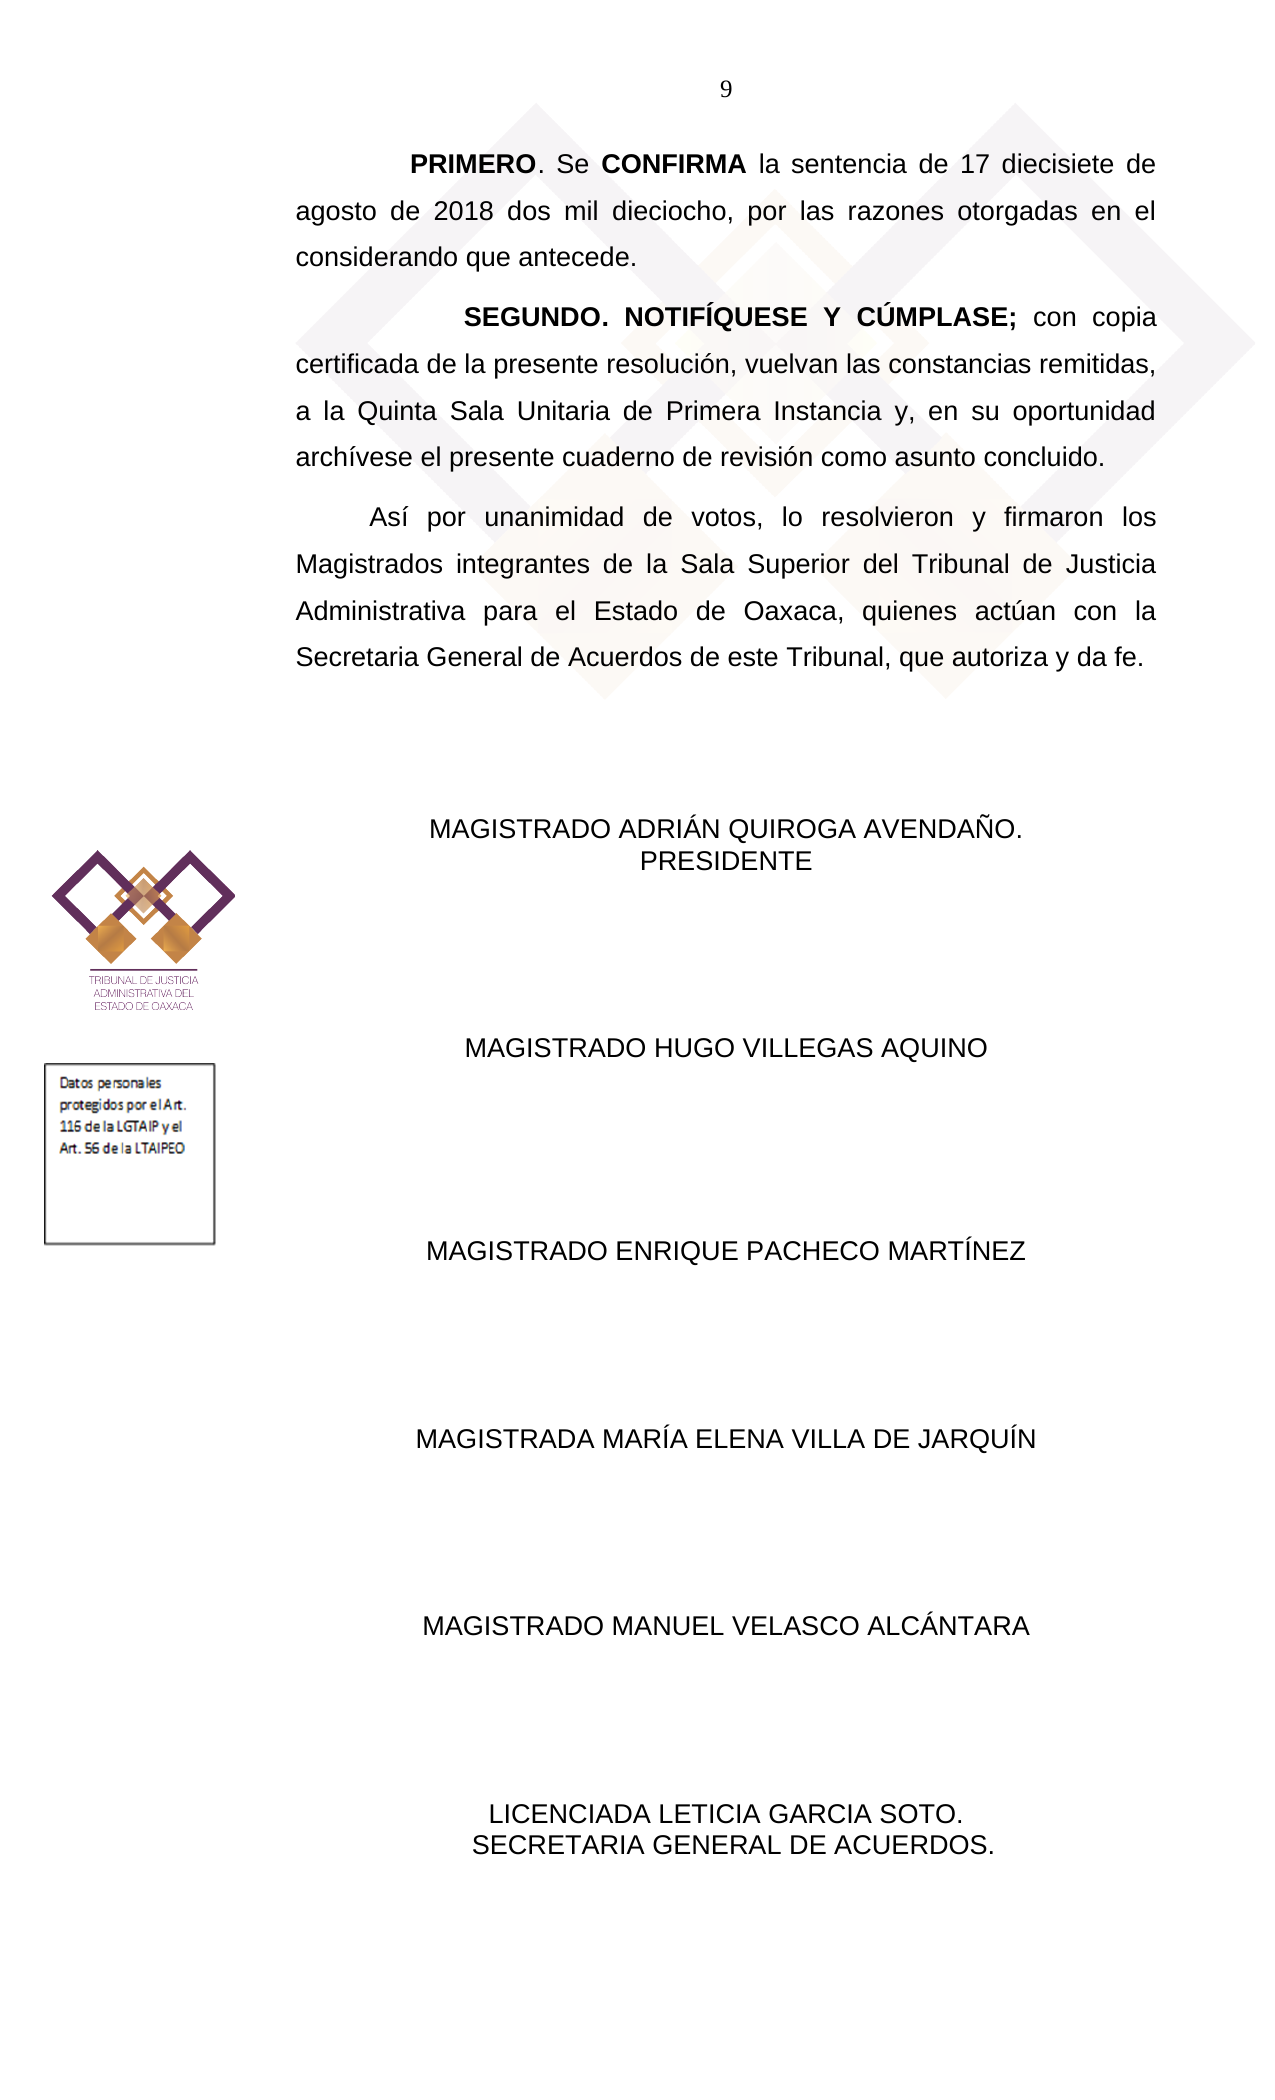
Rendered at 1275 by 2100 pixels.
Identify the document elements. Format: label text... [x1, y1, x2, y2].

picture [295, 102, 1256, 700]
text MAGISTRADO ADRIÁN QUIROGA AVENDAÑO. [295, 813, 1157, 844]
subtitle MAGISTRADO HUGO VILLEGAS AQUINO [295, 1032, 1157, 1063]
text MAGISTRADA MARÍA ELENA VILLA DE JARQUÍN [295, 1423, 1157, 1454]
text PRESIDENTE [295, 844, 1157, 876]
text SEGUNDO. NOTIFÍQUESE Y CÚMPLASE; con copia certificada de la presente resolución, vuelvan las constancias remitidas, a la Quinta Sala Unitaria de Primera Instancia y, en su oportunidad archívese el presente cuaderno de revisión como asunto concluido. [295, 301, 1157, 473]
text Así por unanimidad de votos, lo resolvieron y firmaron los Magistrados integrantes de la Sala Superior del Tribunal de Justicia Administrativa para el Estado de Oaxaca, quienes actúan con la Secretaria General de Acuerdos de este Tribunal, que autoriza y da fe. [295, 501, 1157, 673]
text LICENCIADA LETICIA GARCIA SOTO. [295, 1798, 1157, 1829]
text MAGISTRADO ENRIQUE PACHECO MARTÍNEZ [295, 1235, 1157, 1266]
picture [51, 850, 235, 1010]
picture [44, 1063, 217, 1248]
text MAGISTRADO MANUEL VELASCO ALCÁNTARA [295, 1610, 1157, 1641]
text SECRETARIA GENERAL DE ACUERDOS. [295, 1829, 1157, 1860]
text PRIMERO. Se CONFIRMA la sentencia de 17 diecisiete de agosto de 2018 dos mil dieciocho, por las razones otorgadas en el considerando que antecede. [295, 148, 1157, 273]
